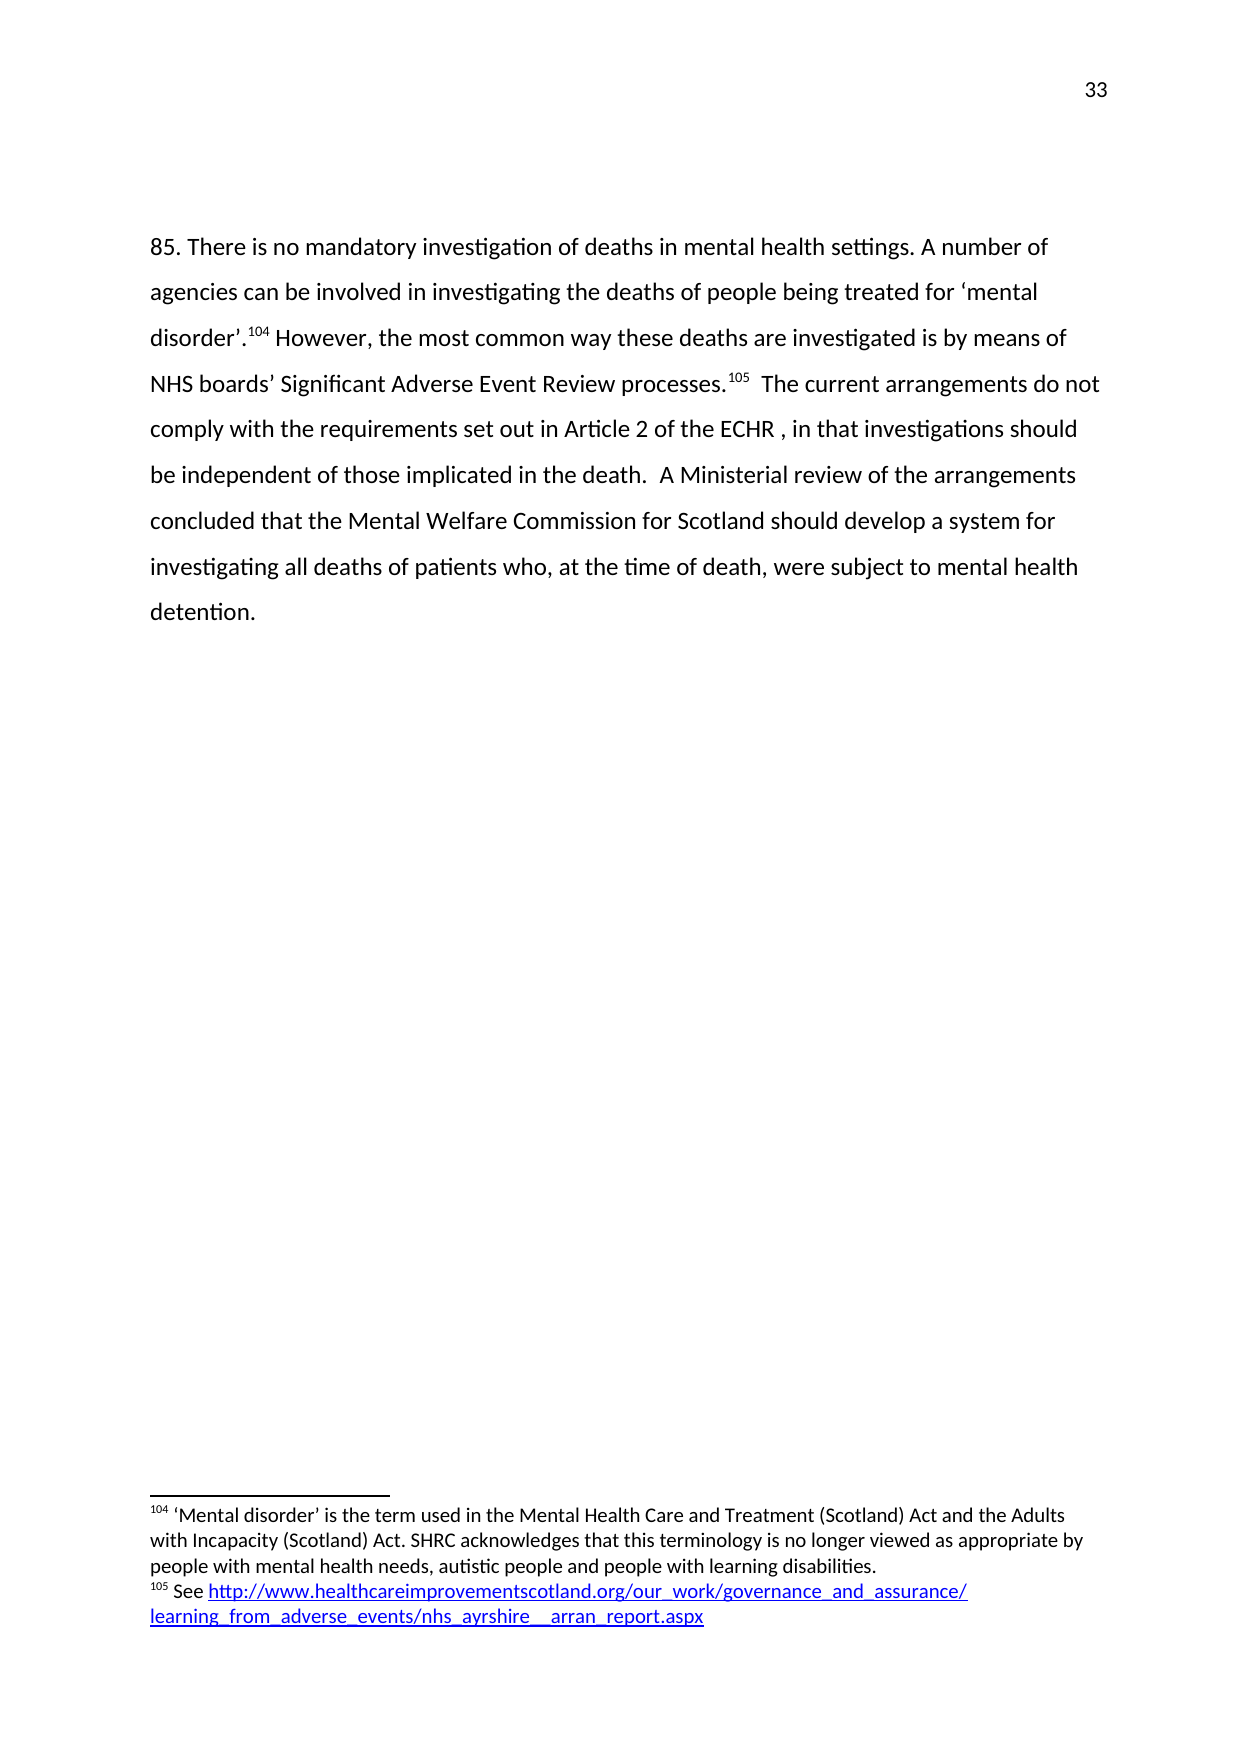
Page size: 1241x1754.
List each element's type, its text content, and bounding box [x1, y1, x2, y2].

text 85. There is no mandatory investigation of deaths in mental health settings. A number of agencies can be involved in investigating the deaths of people being treated for ‘mental disorder’. However, the most common way these deaths are investigated is by means of NHS boards’ Significant Adverse Event Review processes. The current arrangements do not comply with the requirements set out in Article 2 of the ECHR , in that investigations should be independent of those implicated in the death. A Ministerial review of the arrangements concluded that the Mental Welfare Commission for Scotland should develop a system for investigating all deaths of patients who, at the time of death, were subject to mental health detention. [150, 231, 1107, 627]
